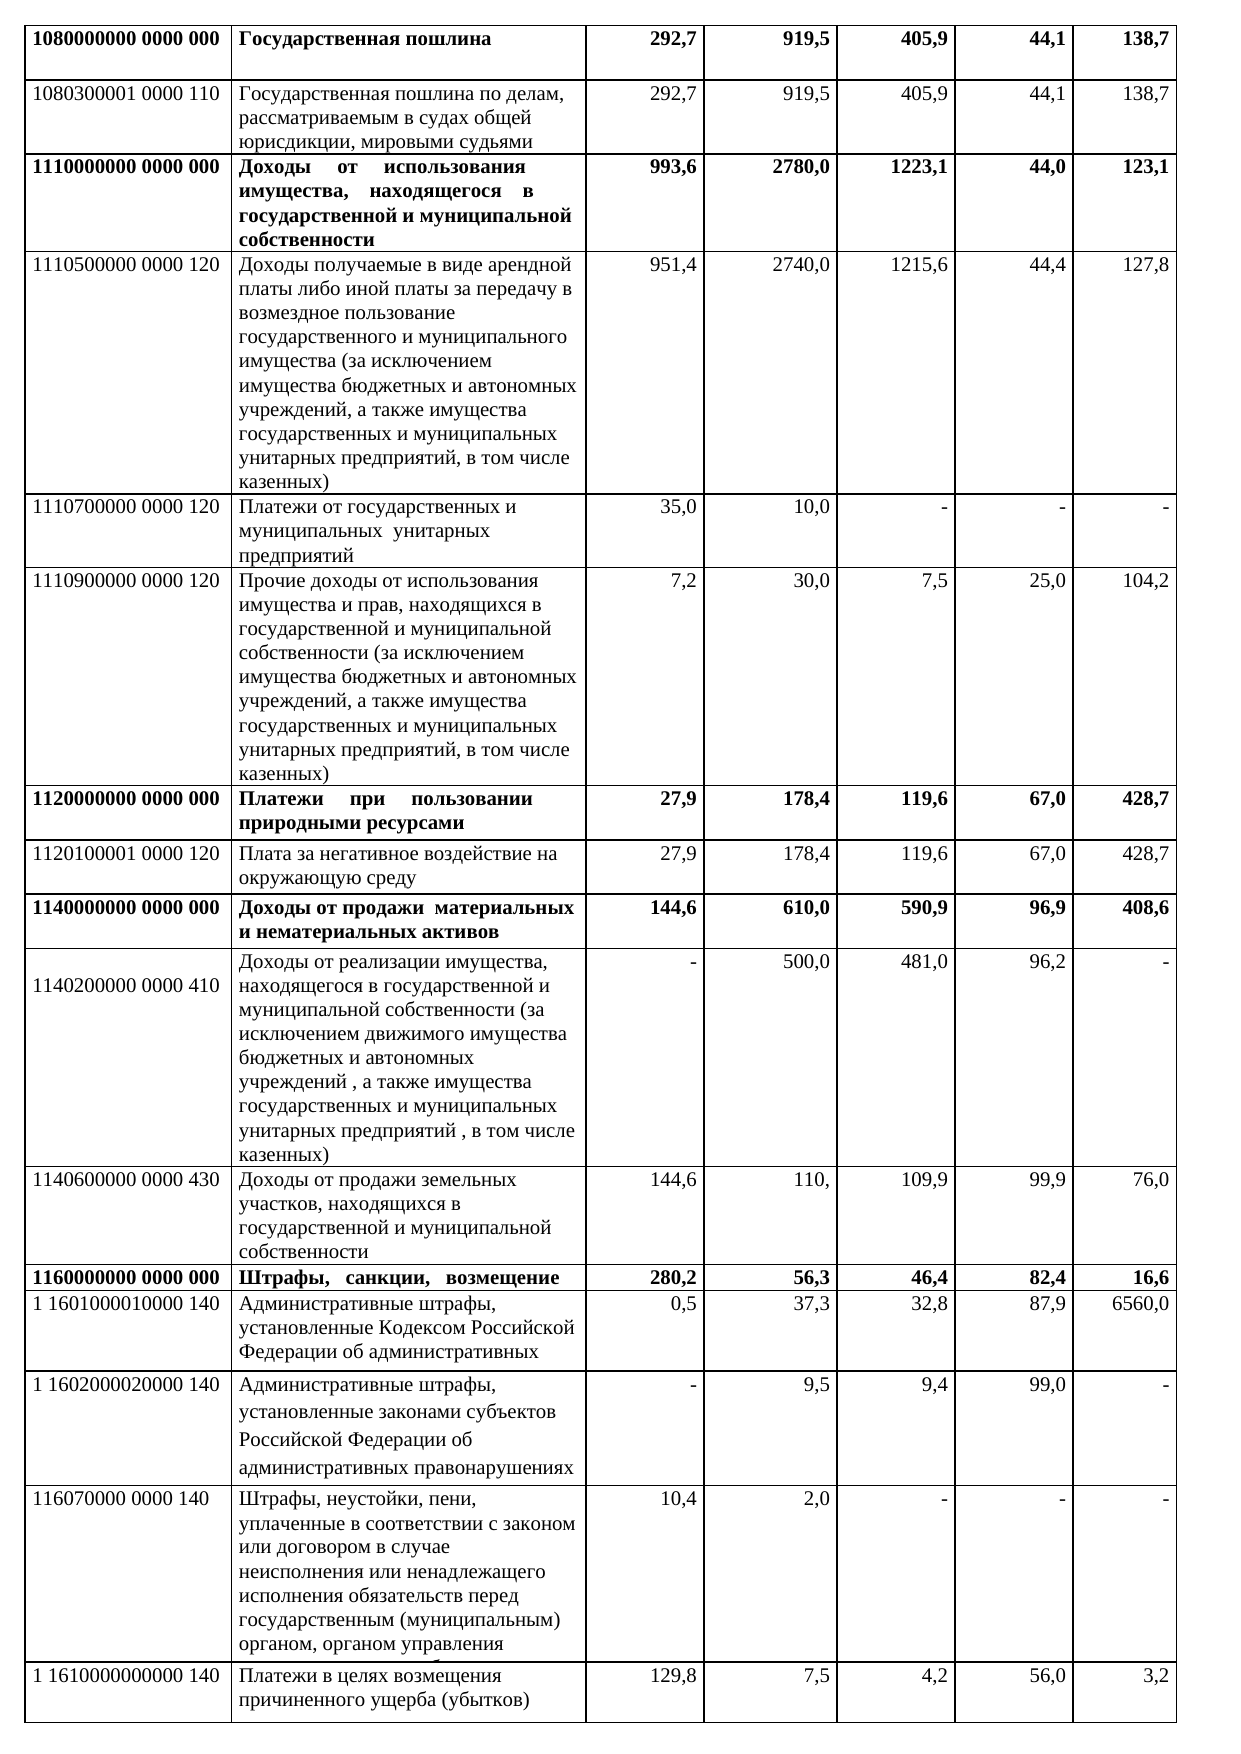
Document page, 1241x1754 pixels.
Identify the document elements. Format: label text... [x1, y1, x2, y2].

table_cell 1110700000 0000 120 [26, 495, 231, 567]
table_cell Штрафы, санкции, возмещение ущерба [232, 1265, 585, 1289]
table_cell - [1074, 1486, 1176, 1661]
table_cell 1080000000 0000 000 [26, 26, 231, 79]
table_cell 6560,0 [1074, 1291, 1176, 1370]
table_cell 44,4 [956, 252, 1072, 493]
table_cell - [838, 495, 954, 567]
table_cell Государственная пошлина по делам, рассматриваемым в судах общей юрисдикции, мировыми судьями [232, 81, 585, 153]
table_cell 129,8 [587, 1663, 703, 1722]
table_cell 37,3 [705, 1291, 836, 1370]
table_cell 46,4 [838, 1265, 954, 1289]
table_cell 9,5 [705, 1372, 836, 1485]
table_cell 99,9 [956, 1167, 1072, 1263]
table_cell Государственная пошлина [232, 26, 585, 79]
table_cell Доходы от реализации имущества, находящегося в государственной и муниципальной собственности (за исключением движимого имущества бюджетных и автономных учреждений , а также имущества государственных и муниципальных унитарных предприятий , в том числе казенных) [232, 949, 585, 1166]
table_cell 32,8 [838, 1291, 954, 1370]
table_cell 2740,0 [705, 252, 836, 493]
table_cell Доходы получаемые в виде арендной платы либо иной платы за передачу в возмездное пользование государственного и муниципального имущества (за исключением имущества бюджетных и автономных учреждений, а также имущества государственных и муниципальных унитарных предприятий, в том числе казенных) [232, 252, 585, 493]
table_cell - [587, 1372, 703, 1485]
table_cell 2780,0 [705, 155, 836, 251]
table_cell 27,9 [587, 786, 703, 839]
table_cell 10,4 [587, 1486, 703, 1661]
table_cell 82,4 [956, 1265, 1072, 1289]
table_cell 144,6 [587, 895, 703, 947]
table_cell 178,4 [705, 841, 836, 893]
table_cell 9,4 [838, 1372, 954, 1485]
table_cell Платежи при пользовании природными ресурсами [232, 786, 585, 839]
table_cell 1215,6 [838, 252, 954, 493]
table_cell 178,4 [705, 786, 836, 839]
table_cell 109,9 [838, 1167, 954, 1263]
table_cell Штрафы, неустойки, пени, уплаченные в соответствии с законом или договором в случае неисполнения или ненадлежащего исполнения обязательств перед государственным (муниципальным) органом, органом управления государственным внебюджетным фондом, казенным учреждением, Центральным банком Российской Федерации, иной организацией, действующей от имени Российской Федерации [232, 1486, 585, 1661]
table_cell 44,1 [956, 26, 1072, 79]
table_cell 1110900000 0000 120 [26, 568, 231, 785]
table_cell 408,6 [1074, 895, 1176, 947]
table_cell 7,2 [587, 568, 703, 785]
table_cell 44,1 [956, 81, 1072, 153]
table_cell 500,0 [705, 949, 836, 1166]
table_cell - [1074, 495, 1176, 567]
table_cell 116070000 0000 140 [26, 1486, 231, 1661]
table_cell 1110500000 0000 120 [26, 252, 231, 493]
table_cell 67,0 [956, 841, 1072, 893]
table_cell 7,5 [705, 1663, 836, 1722]
table_cell 138,7 [1074, 81, 1176, 153]
table_cell 67,0 [956, 786, 1072, 839]
table_cell Административные штрафы, установленные законами субъектов Российской Федерации об административных правонарушениях [232, 1372, 585, 1485]
table_cell 44,0 [956, 155, 1072, 251]
table_cell 27,9 [587, 841, 703, 893]
table_cell 104,2 [1074, 568, 1176, 785]
table_cell 56,3 [705, 1265, 836, 1289]
table_cell - [1074, 1372, 1176, 1485]
table_cell 1080300001 0000 110 [26, 81, 231, 153]
table_cell 1 1601000010000 140 [26, 1291, 231, 1370]
table_cell 993,6 [587, 155, 703, 251]
table_cell - [956, 1486, 1072, 1661]
table_cell 2,0 [705, 1486, 836, 1661]
table_cell 481,0 [838, 949, 954, 1166]
table_cell 292,7 [587, 81, 703, 153]
table_cell 428,7 [1074, 786, 1176, 839]
table_cell - [838, 1486, 954, 1661]
table_cell 405,9 [838, 26, 954, 79]
table_cell Плата за негативное воздействие на окружающую среду [232, 841, 585, 893]
table_cell - [1074, 949, 1176, 1166]
table_cell - [956, 495, 1072, 567]
table_cell 1223,1 [838, 155, 954, 251]
table_cell Доходы от продажи земельных участков, находящихся в государственной и муниципальной собственности [232, 1167, 585, 1263]
table_cell 10,0 [705, 495, 836, 567]
table_cell Платежи от государственных и муниципальных унитарных предприятий [232, 495, 585, 567]
table_cell 16,6 [1074, 1265, 1176, 1289]
table_cell 919,5 [705, 26, 836, 79]
table_cell 280,2 [587, 1265, 703, 1289]
table_cell 610,0 [705, 895, 836, 947]
table_cell 127,8 [1074, 252, 1176, 493]
table_cell 590,9 [838, 895, 954, 947]
table_cell 0,5 [587, 1291, 703, 1370]
table_cell 1140000000 0000 000 [26, 895, 231, 947]
table_cell 1140200000 0000 410 [26, 949, 231, 1166]
table_cell 138,7 [1074, 26, 1176, 79]
table_cell 56,0 [956, 1663, 1072, 1722]
table_cell 1110000000 0000 000 [26, 155, 231, 251]
table_cell 405,9 [838, 81, 954, 153]
table_cell 76,0 [1074, 1167, 1176, 1263]
table_cell 919,5 [705, 81, 836, 153]
table_cell - [587, 949, 703, 1166]
table_cell 3,2 [1074, 1663, 1176, 1722]
table_cell 25,0 [956, 568, 1072, 785]
table_cell 1140600000 0000 430 [26, 1167, 231, 1263]
table_cell Административные штрафы, установленные Кодексом Российской Федерации об административных правонарушениях [232, 1291, 585, 1370]
table_cell 292,7 [587, 26, 703, 79]
table_cell 119,6 [838, 786, 954, 839]
table_cell 123,1 [1074, 155, 1176, 251]
table_cell Доходы от продажи материальных и нематериальных активов [232, 895, 585, 947]
table_cell 951,4 [587, 252, 703, 493]
table_cell 7,5 [838, 568, 954, 785]
table_cell 119,6 [838, 841, 954, 893]
table_cell 1160000000 0000 000 [26, 1265, 231, 1289]
table_cell 99,0 [956, 1372, 1072, 1485]
table_cell Доходы от использования имущества, находящегося в государственной и муниципальной собственности [232, 155, 585, 251]
table_cell 4,2 [838, 1663, 954, 1722]
table_cell 1120000000 0000 000 [26, 786, 231, 839]
table_cell 1 1602000020000 140 [26, 1372, 231, 1485]
table_cell 428,7 [1074, 841, 1176, 893]
table_cell 30,0 [705, 568, 836, 785]
table_cell 96,9 [956, 895, 1072, 947]
table_cell Платежи в целях возмещения причиненного ущерба (убытков) [232, 1663, 585, 1722]
table_cell 1120100001 0000 120 [26, 841, 231, 893]
table_cell 35,0 [587, 495, 703, 567]
table_cell 144,6 [587, 1167, 703, 1263]
table_cell Прочие доходы от использования имущества и прав, находящихся в государственной и муниципальной собственности (за исключением имущества бюджетных и автономных учреждений, а также имущества государственных и муниципальных унитарных предприятий, в том числе казенных) [232, 568, 585, 785]
table_cell 96,2 [956, 949, 1072, 1166]
table_cell 1 1610000000000 140 [26, 1663, 231, 1722]
table_cell 87,9 [956, 1291, 1072, 1370]
table_cell 110, [705, 1167, 836, 1263]
